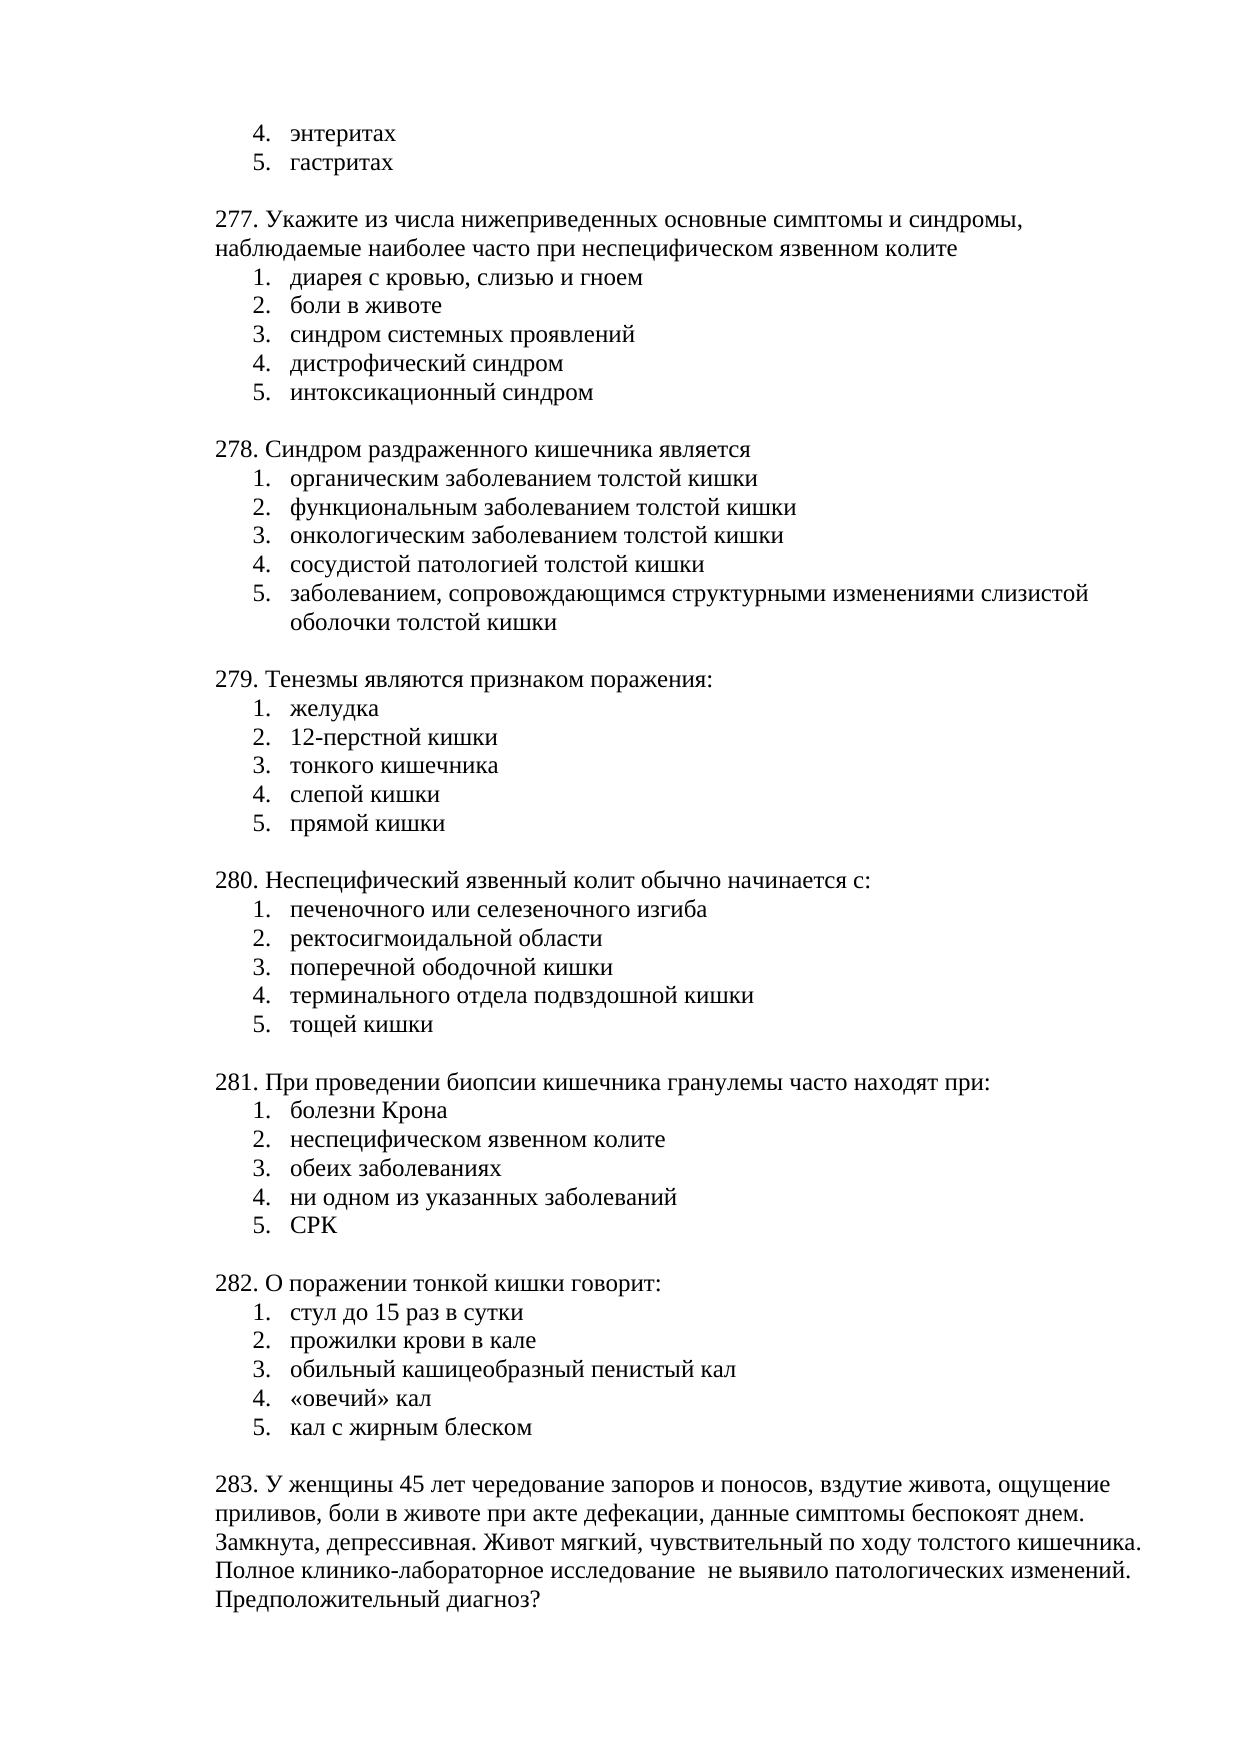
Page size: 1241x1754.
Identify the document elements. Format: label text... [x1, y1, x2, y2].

list обеих заболеваниях [252, 1153, 1152, 1182]
list тонкого кишечника [252, 751, 1152, 779]
list прямой кишки [252, 808, 1152, 837]
text 282. О поражении тонкой кишки говорит: [215, 1268, 1152, 1297]
list гастритах [252, 147, 1152, 176]
list «овечий» кал [252, 1383, 1152, 1412]
list дистрофический синдром [252, 348, 1152, 377]
list энтеритах [252, 118, 1152, 147]
list ни одном из указанных заболеваний [252, 1182, 1152, 1211]
list боли в животе [252, 291, 1152, 319]
list терминального отдела подвздошной кишки [252, 981, 1152, 1009]
list 12-перстной кишки [252, 722, 1152, 751]
list функциональным заболеванием толстой кишки [252, 492, 1152, 521]
text 280. Неспецифический язвенный колит обычно начинается с: [215, 866, 1152, 894]
list кал с жирным блеском [252, 1412, 1152, 1441]
list ректосигмоидальной области [252, 923, 1152, 952]
list синдром системных проявлений [252, 319, 1152, 348]
list желудка [252, 693, 1152, 722]
list обильный кашицеобразный пенистый кал [252, 1354, 1152, 1383]
list органическим заболеванием толстой кишки [252, 463, 1152, 492]
text 279. Тенезмы являются признаком поражения: [215, 664, 1152, 693]
text 277. Укажите из числа нижеприведенных основные симптомы и синдромы, наблюдаемые наиболее часто при неспецифическом язвенном колите [215, 204, 1152, 262]
list неспецифическом язвенном колите [252, 1124, 1152, 1153]
text 278. Синдром раздраженного кишечника является [215, 434, 1152, 463]
list интоксикационный синдром [252, 377, 1152, 406]
list сосудистой патологией толстой кишки [252, 549, 1152, 578]
list печеночного или селезеночного изгиба [252, 894, 1152, 923]
list стул до 15 раз в сутки [252, 1297, 1152, 1326]
list слепой кишки [252, 779, 1152, 808]
list поперечной ободочной кишки [252, 952, 1152, 981]
list СРК [252, 1211, 1152, 1239]
list тощей кишки [252, 1009, 1152, 1038]
text 281. При проведении биопсии кишечника гранулемы часто находят при: [215, 1067, 1152, 1096]
list прожилки крови в кале [252, 1326, 1152, 1354]
list заболеванием, сопровождающимся структурными изменениями слизистой оболочки толстой кишки [252, 578, 1152, 636]
text 283. У женщины 45 лет чередование запоров и поносов, вздутие живота, ощущение приливов, боли в животе при акте дефекации, данные симптомы беспокоят днем. Замкнута, депрессивная. Живот мягкий, чувствительный по ходу толстого кишечника. Полное клинико-лабораторное исследование не выявило патологических изменений. Предположительный диагноз? [215, 1469, 1152, 1613]
list диарея с кровью, слизью и гноем [252, 262, 1152, 291]
list болезни Крона [252, 1096, 1152, 1124]
list онкологическим заболеванием толстой кишки [252, 521, 1152, 549]
